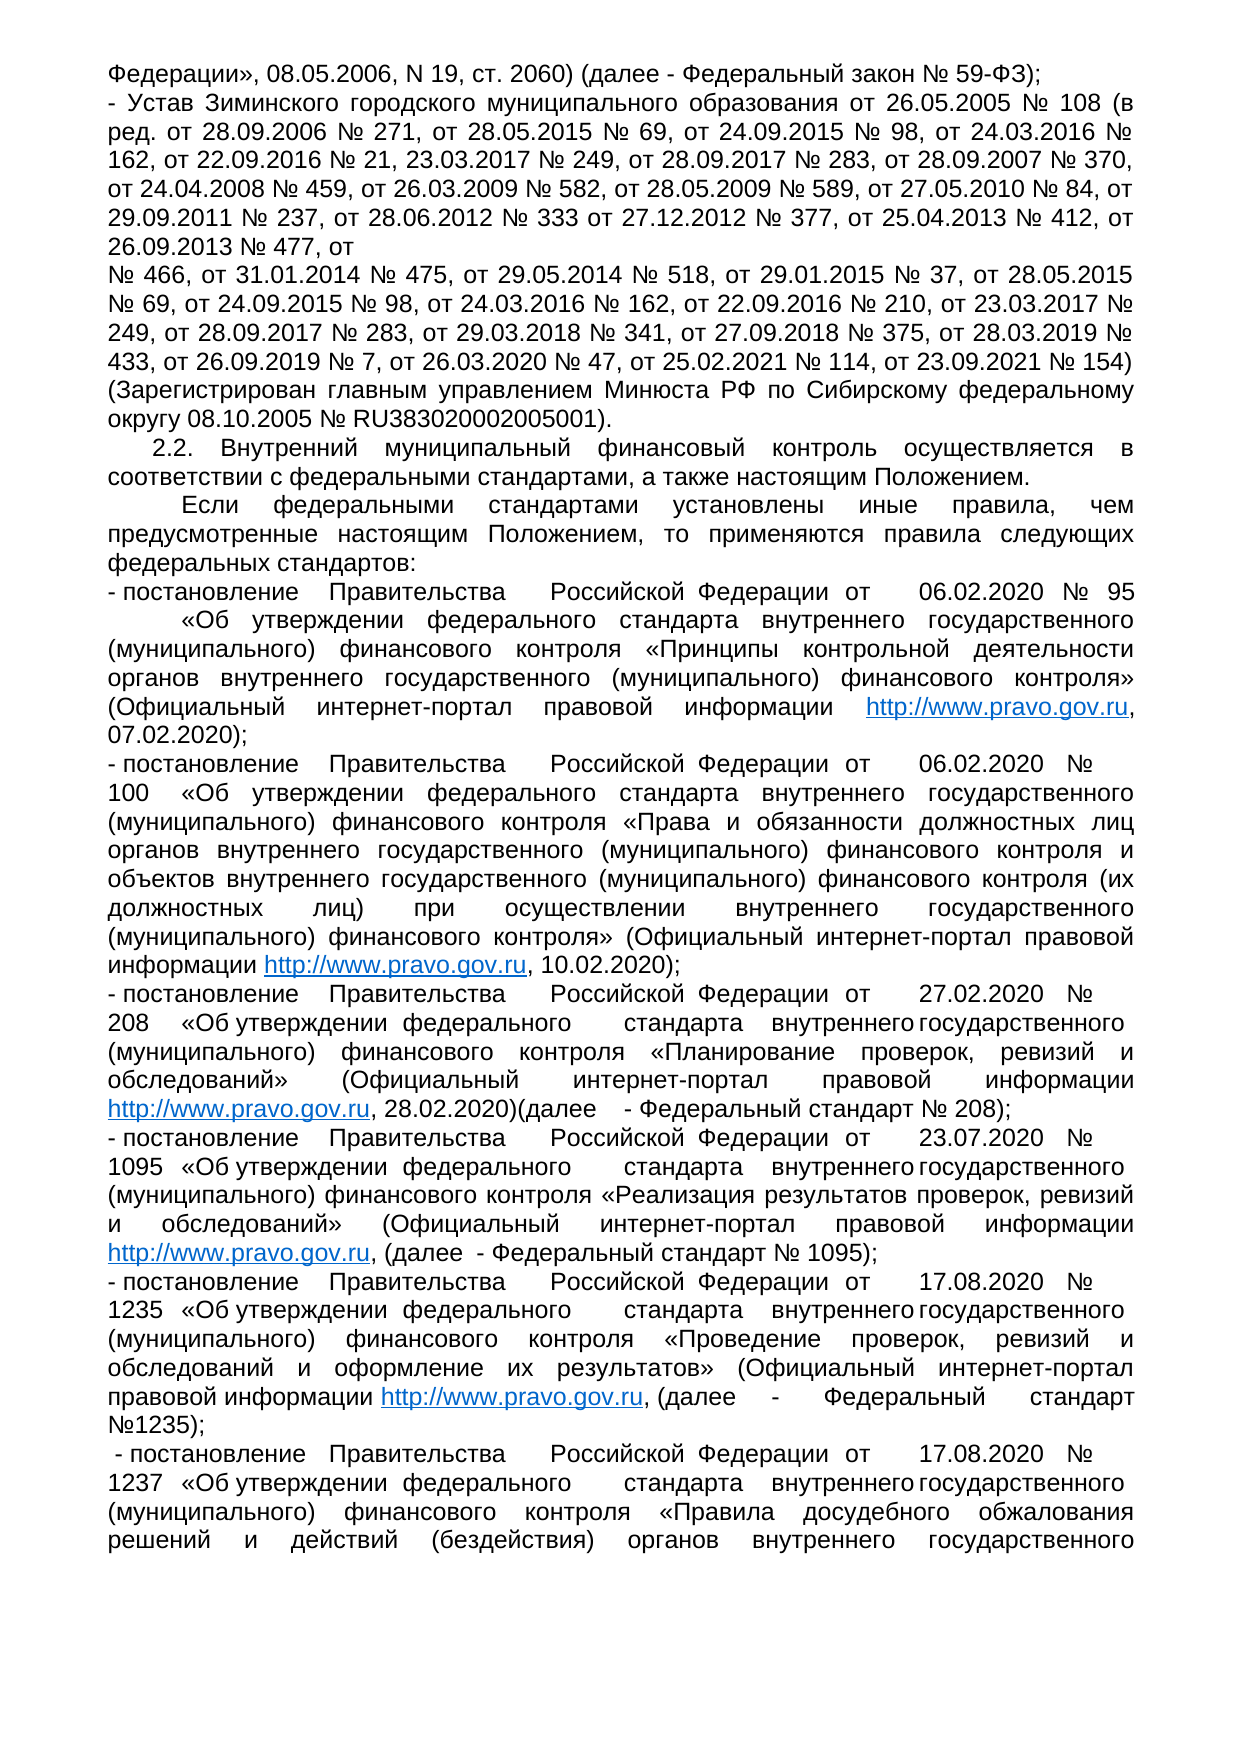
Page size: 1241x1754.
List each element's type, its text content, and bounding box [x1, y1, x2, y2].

text - постановление Правительства Российской Федерации от 17.08.2020 № 1235 «Об утверждении федерального стандарта внутреннего государственного (муниципального) финансового контроля «Проведение проверок, ревизий и обследований и оформление их результатов» (Официальный интернет-портал правовой информации http://www.pravo.gov.ru, (далее - Федеральный стандарт №1235); [107, 1267, 1135, 1439]
text № 466, от 31.01.2014 № 475, от 29.05.2014 № 518, от 29.01.2015 № 37, от 28.05.2015 № 69, от 24.09.2015 № 98, от 24.03.2016 № 162, от 22.09.2016 № 210, от 23.03.2017 № 249, от 28.09.2017 № 283, от 29.03.2018 № 341, от 27.09.2018 № 375, от 28.03.2019 № 433, от 26.09.2019 № 7, от 26.03.2020 № 47, от 25.02.2021 № 114, от 23.09.2021 № 154) (Зарегистрирован главным управлением Минюста РФ по Сибирскому федеральному округу 08.10.2005 № RU383020002005001). [107, 260, 1135, 433]
text - постановление Правительства Российской Федерации от 27.02.2020 № 208 «Об утверждении федерального стандарта внутреннего государственного (муниципального) финансового контроля «Планирование проверок, ревизий и обследований» (Официальный интернет-портал правовой информации http://www.pravo.gov.ru, 28.02.2020)(далее - Федеральный стандарт № 208); [107, 979, 1135, 1123]
text - Устав Зиминского городского муниципального образования от 26.05.2005 № 108 (в ред. от 28.09.2006 № 271, от 28.05.2015 № 69, от 24.09.2015 № 98, от 24.03.2016 № 162, от 22.09.2016 № 21, 23.03.2017 № 249, от 28.09.2017 № 283, от 28.09.2007 № 370, от 24.04.2008 № 459, от 26.03.2009 № 582, от 28.05.2009 № 589, от 27.05.2010 № 84, от 29.09.2011 № 237, от 28.06.2012 № 333 от 27.12.2012 № 377, от 25.04.2013 № 412, от 26.09.2013 № 477, от [107, 88, 1135, 260]
text - постановление Правительства Российской Федерации от 06.02.2020 № 100 «Об утверждении федерального стандарта внутреннего государственного (муниципального) финансового контроля «Права и обязанности должностных лиц органов внутреннего государственного (муниципального) финансового контроля и объектов внутреннего государственного (муниципального) финансового контроля (их должностных лиц) при осуществлении внутреннего государственного (муниципального) финансового контроля» (Официальный интернет-портал правовой информации http://www.pravo.gov.ru, 10.02.2020); [107, 749, 1135, 979]
text Если федеральными стандартами установлены иные правила, чем предусмотренные настоящим Положением, то применяются правила следующих федеральных стандартов: [107, 490, 1135, 577]
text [107, 1439, 1135, 1554]
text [107, 59, 1135, 88]
text 2.2. Внутренний муниципальный финансовый контроль осуществляется в соответствии с федеральными стандартами, а также настоящим Положением. [107, 433, 1135, 490]
text - постановление Правительства Российской Федерации от 23.07.2020 № 1095 «Об утверждении федерального стандарта внутреннего государственного (муниципального) финансового контроля «Реализация результатов проверок, ревизий и обследований» (Официальный интернет-портал правовой информации http://www.pravo.gov.ru, (далее - Федеральный стандарт № 1095); [107, 1123, 1135, 1267]
text - постановление Правительства Российской Федерации от 06.02.2020 № 95 «Об утверждении федерального стандарта внутреннего государственного (муниципального) финансового контроля «Принципы контрольной деятельности органов внутреннего государственного (муниципального) финансового контроля» (Официальный интернет-портал правовой информации http://www.pravo.gov.ru, 07.02.2020); [107, 577, 1135, 749]
